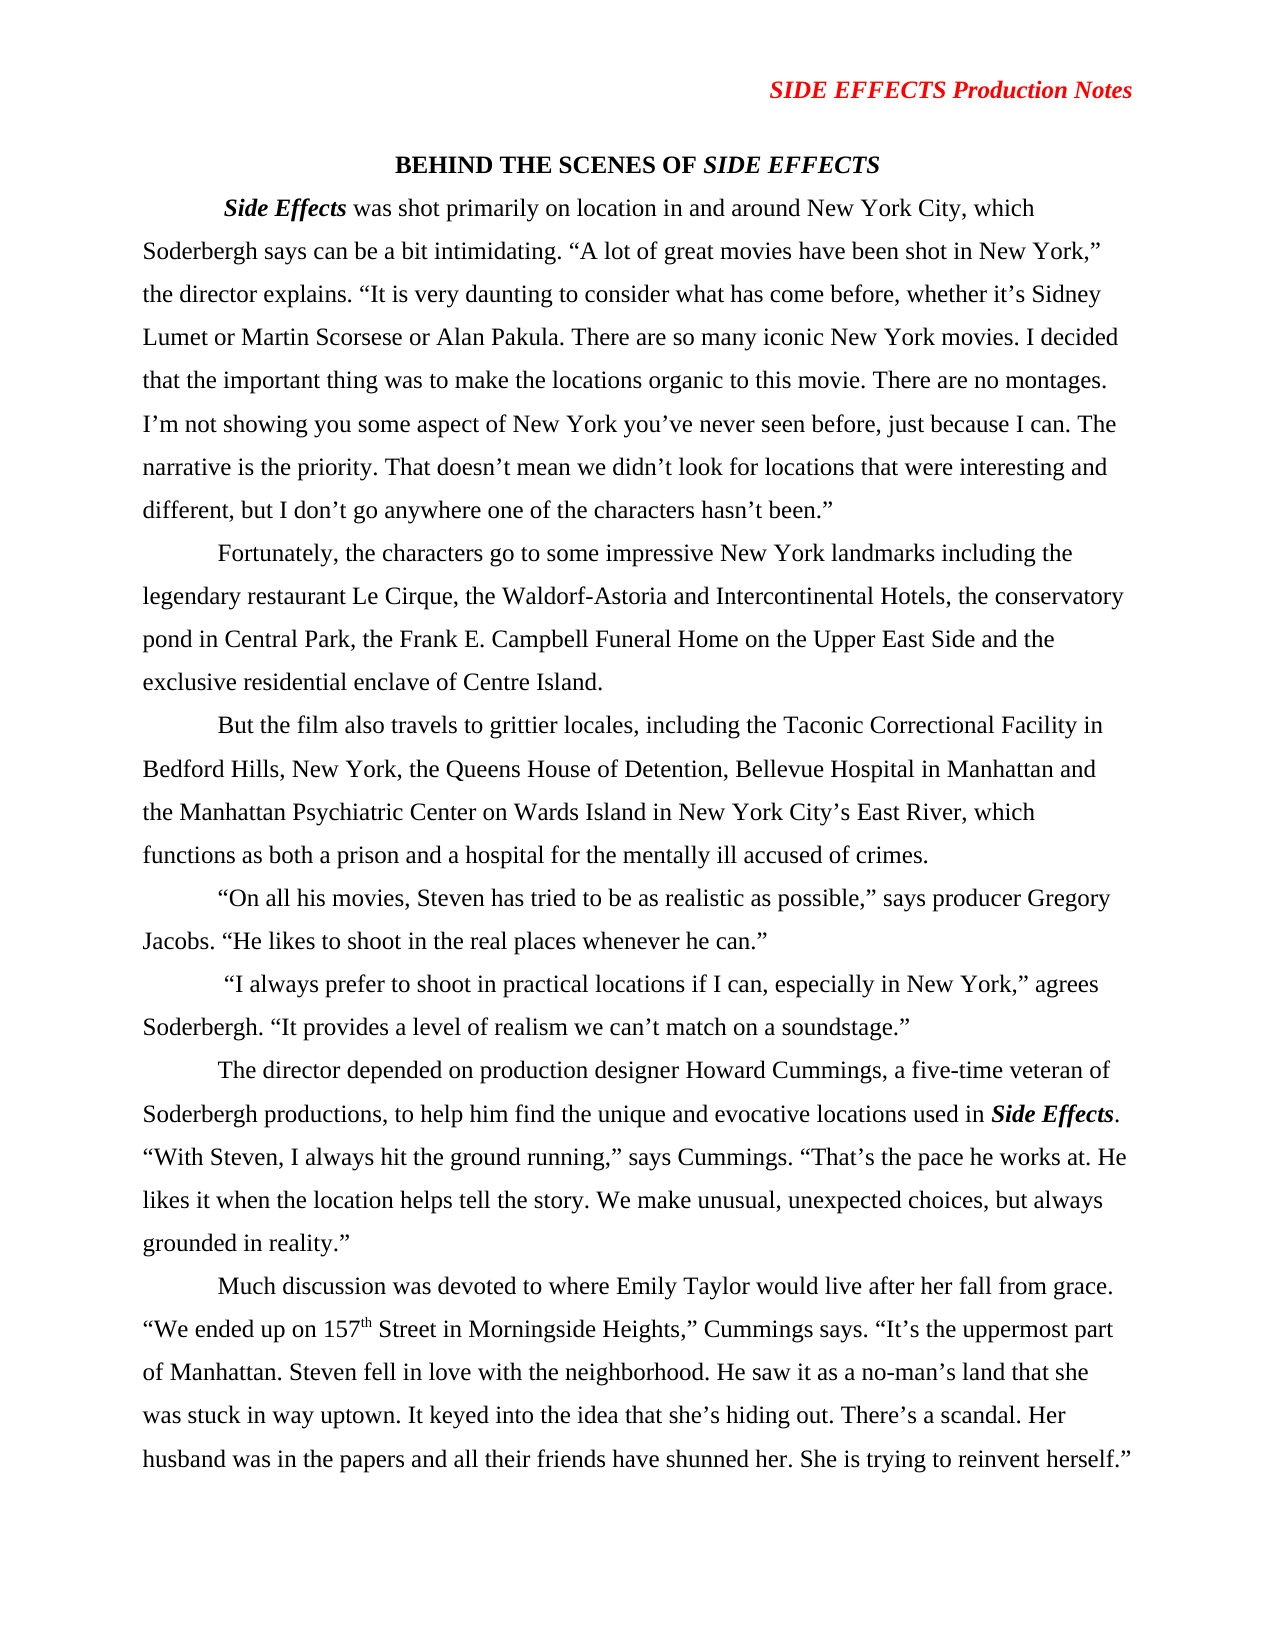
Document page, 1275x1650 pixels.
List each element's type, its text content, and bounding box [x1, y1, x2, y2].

text Side Effects was shot primarily on location in and around New York City, which Soderbergh says can be a bit intimidating. “A lot of great movies have been shot in New York,” the director explains. “It is very daunting to consider what has come before, whether it’s Sidney Lumet or Martin Scorsese or Alan Pakula. There are so many iconic New York movies. I decided that the important thing was to make the locations organic to this movie. There are no montages. I’m not showing you some aspect of New York you’ve never seen before, just because I can. The narrative is the priority. That doesn’t mean we didn’t look for locations that were interesting and different, but I don’t go anywhere one of the characters hasn’t been.” [142, 193, 1132, 524]
text Fortunately, the characters go to some impressive New York landmarks including the legendary restaurant Le Cirque, the Waldorf-Astoria and Intercontinental Hotels, the conservatory pond in Central Park, the Frank E. Campbell Funeral Home on the Upper East Side and the exclusive residential enclave of Centre Island. [142, 538, 1132, 696]
text “I always prefer to shoot in practical locations if I can, especially in New York,” agrees Soderbergh. “It provides a level of realism we can’t match on a soundstage.” [142, 969, 1132, 1041]
text “On all his movies, Steven has tried to be as realistic as possible,” says producer Gregory Jacobs. “He likes to shoot in the real places whenever he can.” [142, 883, 1132, 955]
text BEHIND THE SCENES OF SIDE EFFECTS [142, 150, 1132, 179]
text Much discussion was devoted to where Emily Taylor would live after her fall from grace. “We ended up on 157th Street in Morningside Heights,” Cummings says. “It’s the uppermost part of Manhattan. Steven fell in love with the neighborhood. He saw it as a no-man’s land that she was stuck in way uptown. It keyed into the idea that she’s hiding out. There’s a scandal. Her husband was in the papers and all their friends have shunned her. She is trying to reinvent herself.” [142, 1271, 1132, 1472]
text But the film also travels to grittier locales, including the Taconic Correctional Facility in Bedford Hills, New York, the Queens House of Detention, Bellevue Hospital in Manhattan and the Manhattan Psychiatric Center on Wards Island in New York City’s East River, which functions as both a prison and a hospital for the mentally ill accused of crimes. [142, 711, 1132, 869]
text The director depended on production designer Howard Cummings, a five-time veteran of Soderbergh productions, to help him find the unique and evocative locations used in Side Effects. “With Steven, I always hit the ground running,” says Cummings. “That’s the pace he works at. He likes it when the location helps tell the story. We make unusual, unexpected choices, but always grounded in reality.” [142, 1056, 1132, 1257]
